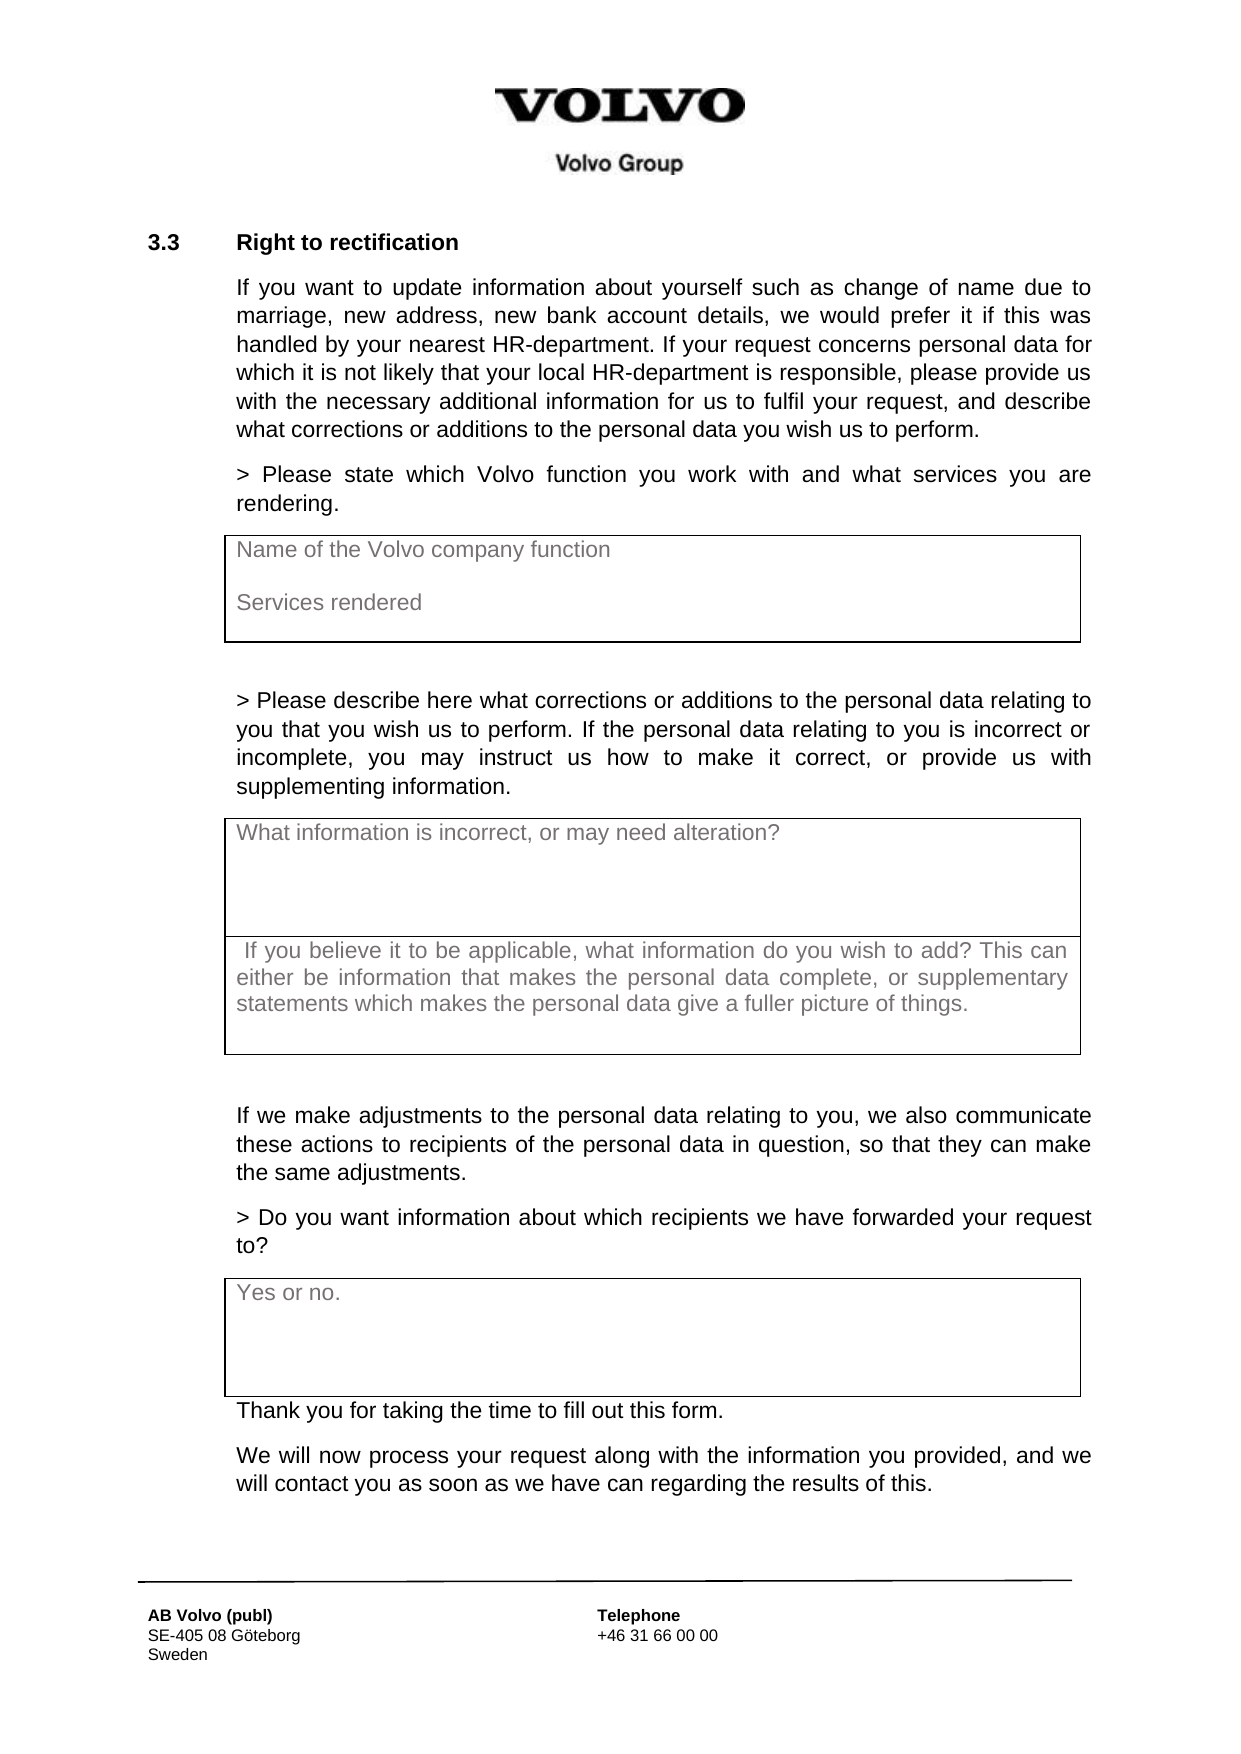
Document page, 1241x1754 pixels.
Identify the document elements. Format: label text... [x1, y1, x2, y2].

text > Please describe here what corrections or additions to the personal data relating to you that you wish us to perform. If the personal data relating to you is incorrect or incomplete, you may instruct us how to make it correct, or provide us with supplementing information. [236, 687, 1093, 799]
text We will now process your request along with the information you provided, and we will contact you as soon as we have can regarding the results of this. [236, 1442, 1093, 1497]
table_header Yes or no. [226, 1279, 1080, 1396]
table_cell If you believe it to be applicable, what information do you wish to add? This can either be information that makes the personal data complete, or supplementary statements which makes the personal data give a fuller picture of things. [226, 937, 1080, 1054]
text Thank you for taking the time to fill out this form. [236, 1397, 1093, 1423]
text > Do you want information about which recipients we have forwarded your request to? [236, 1204, 1093, 1259]
table_header Name of the Volvo company function Services rendered [226, 536, 1080, 641]
text If you want to update information about yourself such as change of name due to marriage, new address, new bank account details, we would prefer it if this was handled by your nearest HR-department. If your request concerns personal data for which it is not likely that your local HR-department is responsible, please provide us with the necessary additional information for us to fulfil your request, and describe what corrections or additions to the personal data you wish us to perform. [236, 274, 1093, 443]
subtitle Right to rectification [148, 229, 1093, 255]
text If we make adjustments to the personal data relating to you, we also communicate these actions to recipients of the personal data in question, so that they can make the same adjustments. [236, 1102, 1093, 1185]
picture [495, 88, 745, 175]
table_header What information is incorrect, or may need alteration? [226, 819, 1080, 936]
text > Please state which Volvo function you work with and what services you are rendering. [236, 461, 1093, 516]
